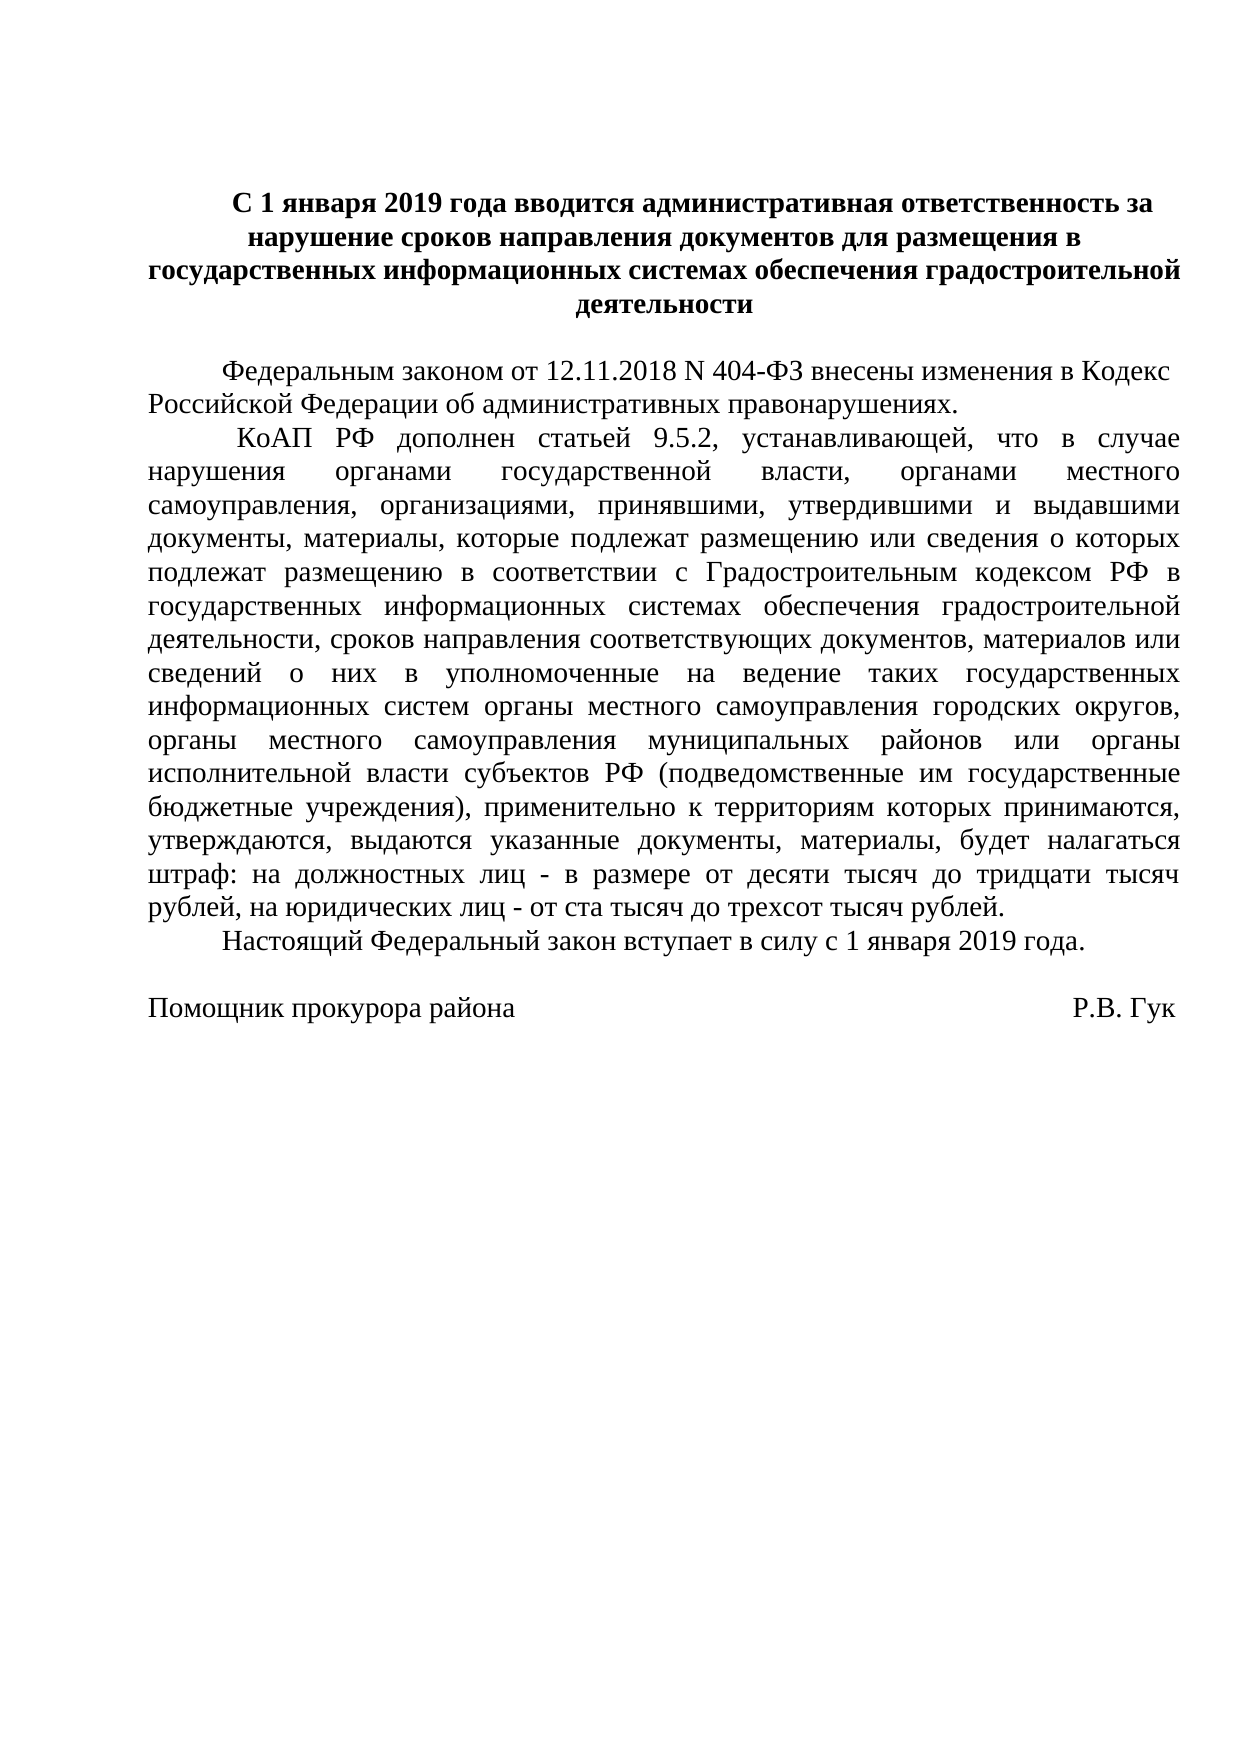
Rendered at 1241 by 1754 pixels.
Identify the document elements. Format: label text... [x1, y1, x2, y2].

text Помощник прокурора района Р.В. Гук [148, 990, 1181, 1024]
text Федеральным законом от 12.11.2018 N 404-ФЗ внесены изменения в Кодекс Российской Федерации об административных правонарушениях. [148, 353, 1181, 420]
text КоАП РФ дополнен статьей 9.5.2, устанавливающей, что в случае нарушения органами государственной власти, органами местного самоуправления, организациями, принявшими, утвердившими и выдавшими документы, материалы, которые подлежат размещению или сведения о которых подлежат размещению в соответствии с Градостроительным кодексом РФ в государственных информационных системах обеспечения градостроительной деятельности, сроков направления соответствующих документов, материалов или сведений о них в уполномоченные на ведение таких государственных информационных систем органы местного самоуправления городских округов, органы местного самоуправления муниципальных районов или органы исполнительной власти субъектов РФ (подведомственные им государственные бюджетные учреждения), применительно к территориям которых принимаются, утверждаются, выдаются указанные документы, материалы, будет налагаться штраф: на должностных лиц - в размере от десяти тысяч до тридцати тысяч рублей, на юридических лиц - от ста тысяч до трехсот тысяч рублей. [148, 420, 1181, 923]
text С 1 января 2019 года вводится административная ответственность за нарушение сроков направления документов для размещения в государственных информационных системах обеспечения градостроительной деятельности [148, 185, 1181, 319]
text Настоящий Федеральный закон вступает в силу с 1 января 2019 года. [148, 923, 1181, 957]
